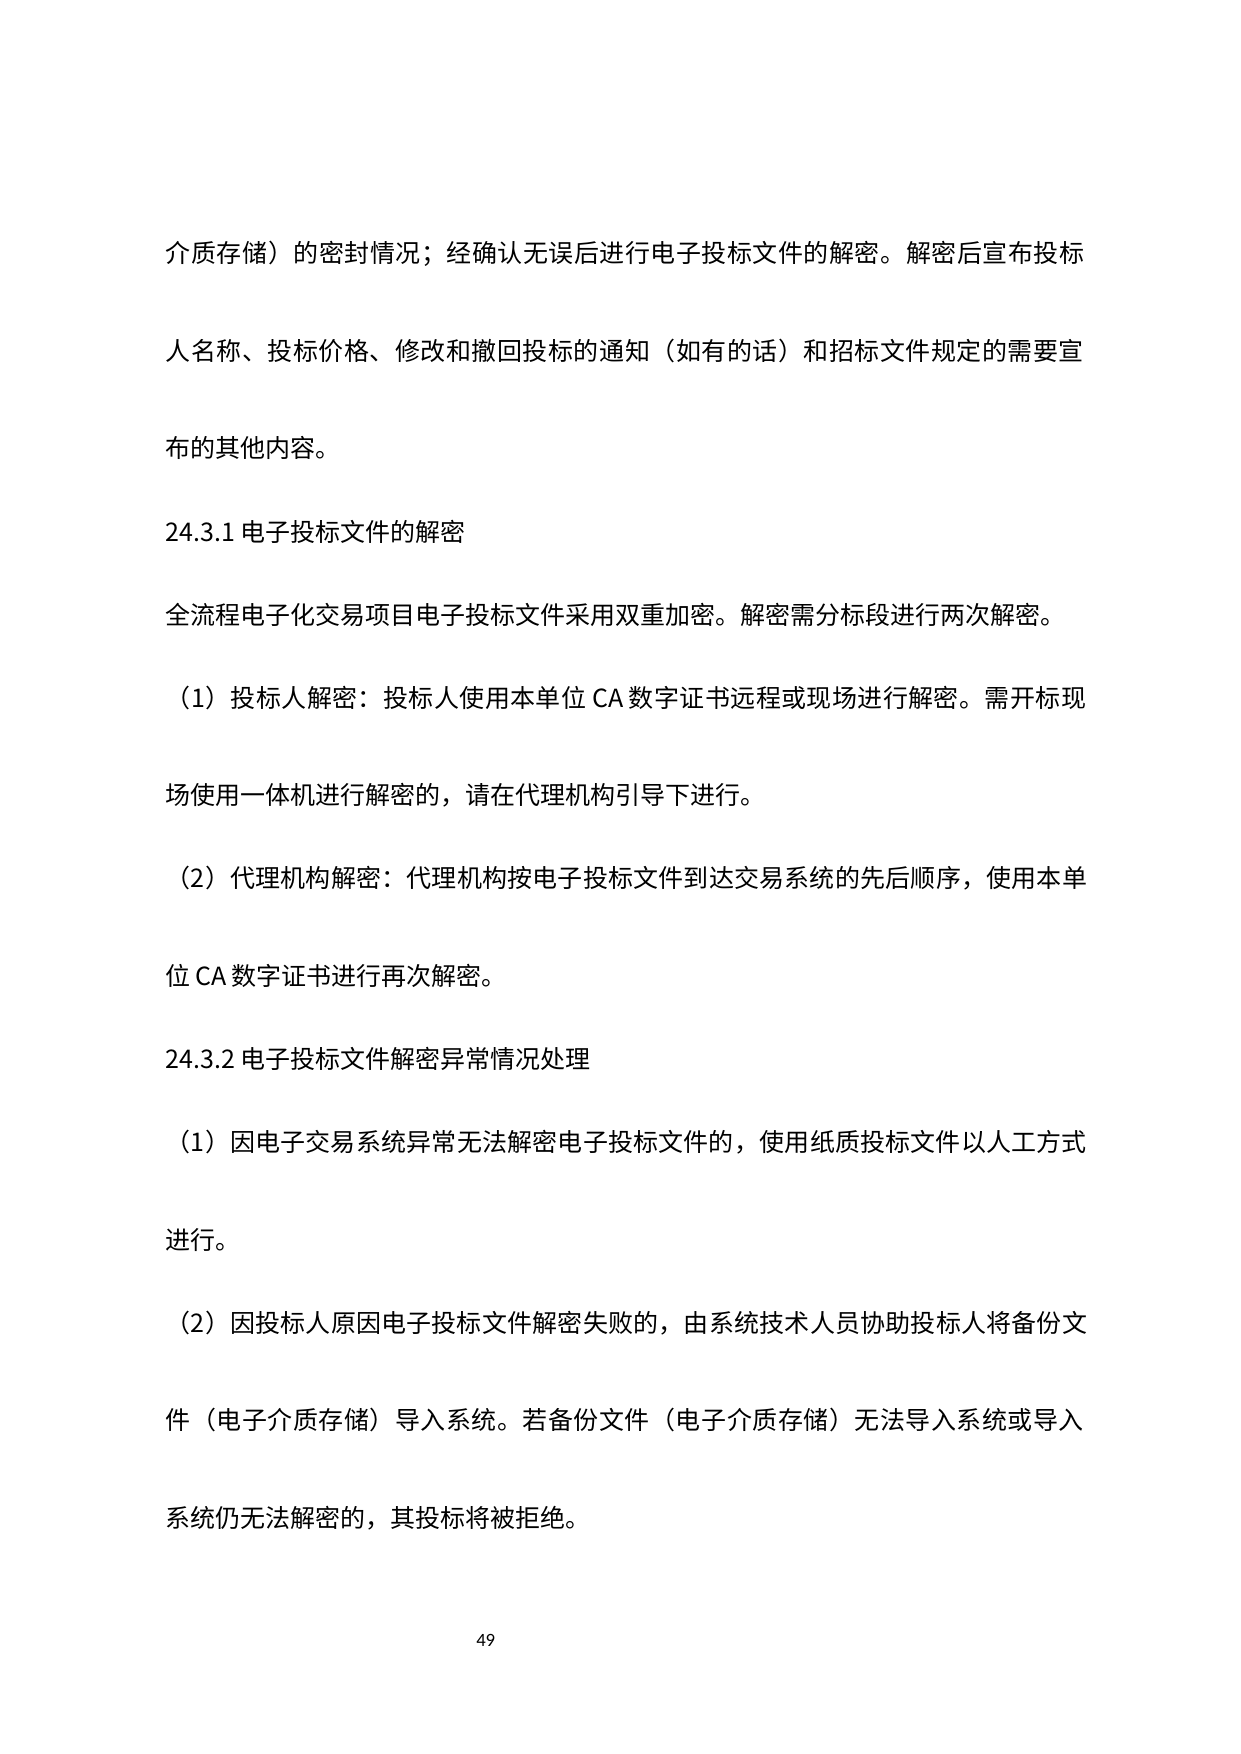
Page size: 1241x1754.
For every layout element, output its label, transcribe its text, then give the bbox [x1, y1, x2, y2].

text （1）因电子交易系统异常无法解密电子投标文件的，使用纸质投标文件以人工方式进行。 [165, 1108, 1087, 1271]
text 24.3.2 电子投标文件解密异常情况处理 [165, 1025, 1087, 1090]
text （2）代理机构解密：代理机构按电子投标文件到达交易系统的先后顺序，使用本单位CA数字证书进行再次解密。 [165, 844, 1087, 1007]
text 24.3.1 电子投标文件的解密 [165, 498, 1087, 563]
text （1）投标人解密：投标人使用本单位CA数字证书远程或现场进行解密。需开标现场使用一体机进行解密的，请在代理机构引导下进行。 [165, 664, 1087, 826]
text 全流程电子化交易项目电子投标文件采用双重加密。解密需分标段进行两次解密。 [165, 581, 1087, 646]
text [165, 219, 1087, 479]
text （2）因投标人原因电子投标文件解密失败的，由系统技术人员协助投标人将备份文件（电子介质存储）导入系统。若备份文件（电子介质存储）无法导入系统或导入系统仍无法解密的，其投标将被拒绝。 [165, 1289, 1087, 1549]
